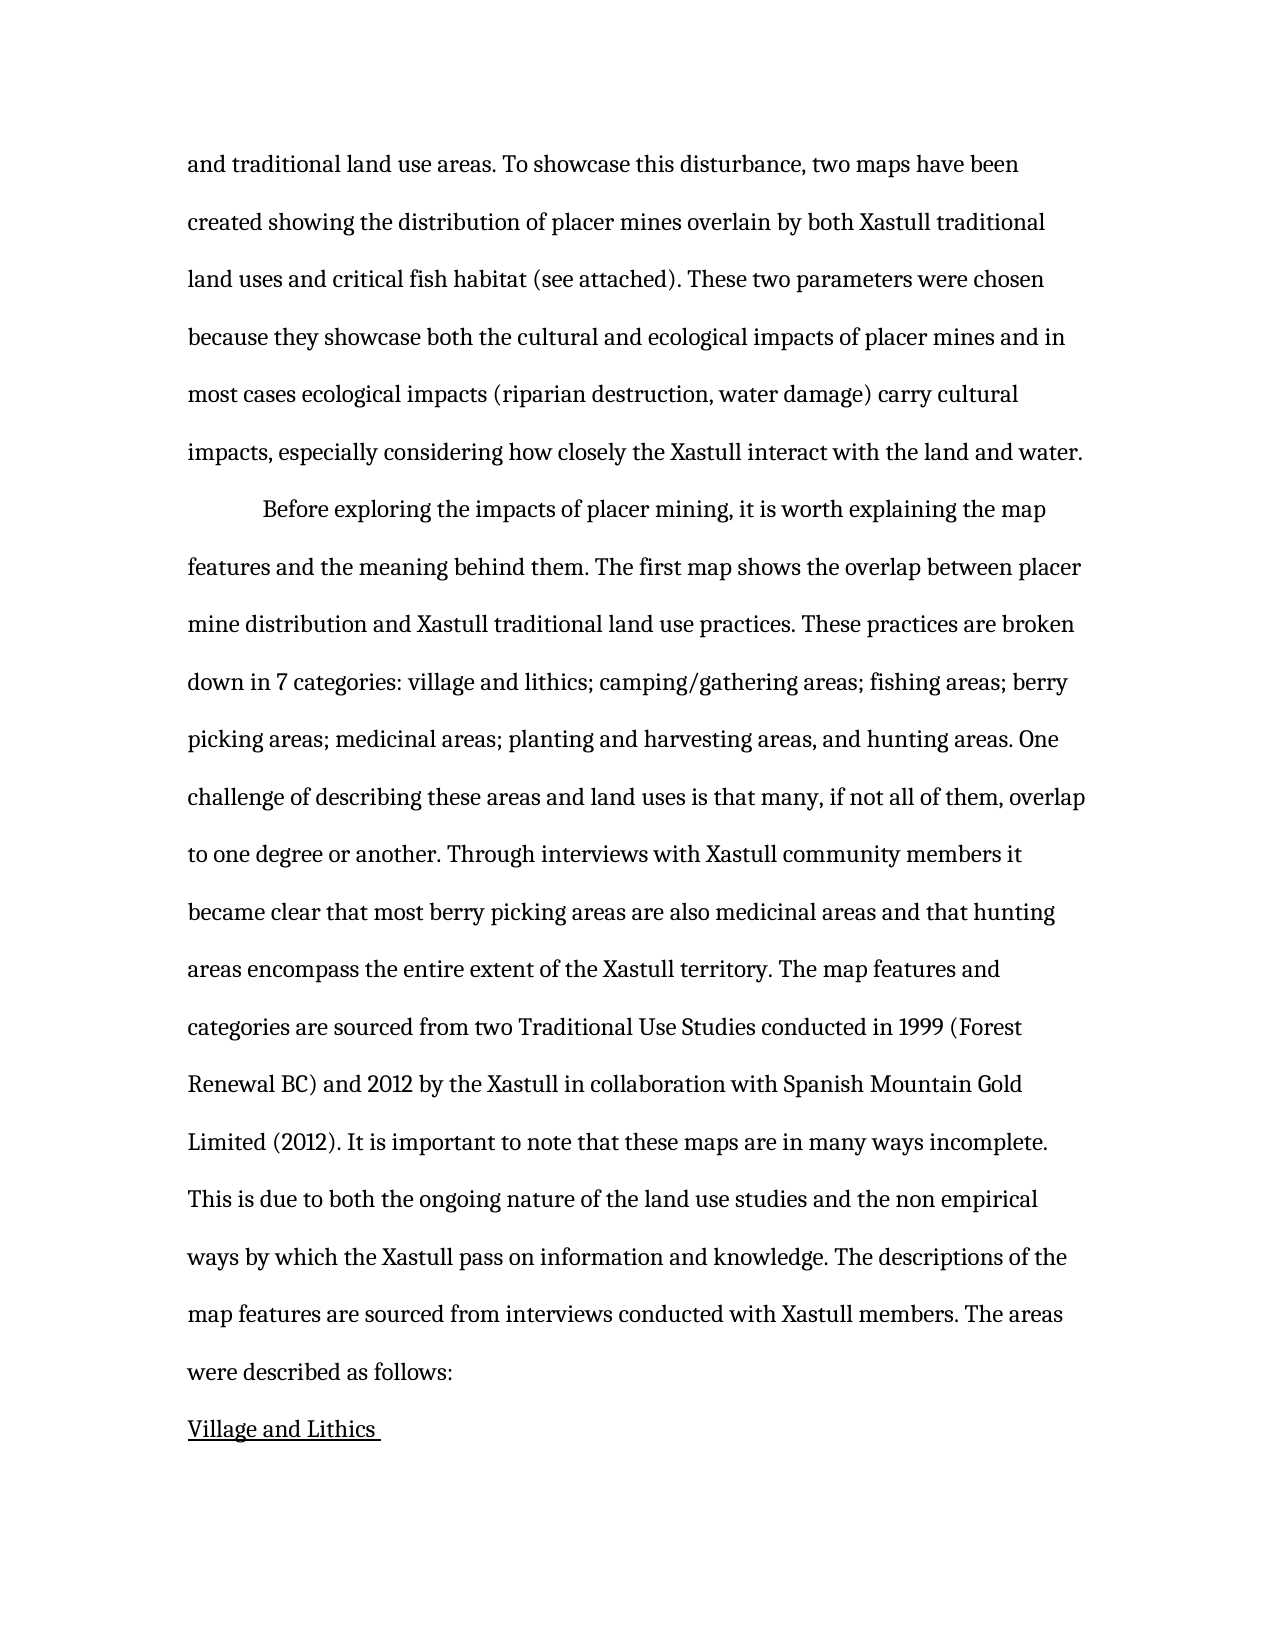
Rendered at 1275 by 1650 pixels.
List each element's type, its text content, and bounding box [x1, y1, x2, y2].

text Village and Lithics [187, 1415, 1087, 1444]
text Before exploring the impacts of placer mining, it is worth explaining the map features and the meaning behind them. The first map shows the overlap between placer mine distribution and Xastull traditional land use practices. These practices are broken down in 7 categories: village and lithics; camping/gathering areas; fishing areas; berry picking areas; medicinal areas; planting and harvesting areas, and hunting areas. One challenge of describing these areas and land uses is that many, if not all of them, overlap to one degree or another. Through interviews with Xastull community members it became clear that most berry picking areas are also medicinal areas and that hunting areas encompass the entire extent of the Xastull territory. The map features and categories are sourced from two Traditional Use Studies conducted in 1999 (Forest Renewal BC) and 2012 by the Xastull in collaboration with Spanish Mountain Gold Limited (2012). It is important to note that these maps are in many ways incomplete. This is due to both the ongoing nature of the land use studies and the non empirical ways by which the Xastull pass on information and knowledge. The descriptions of the map features are sourced from interviews conducted with Xastull members. The areas were described as follows: [187, 495, 1087, 1386]
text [187, 150, 1087, 466]
